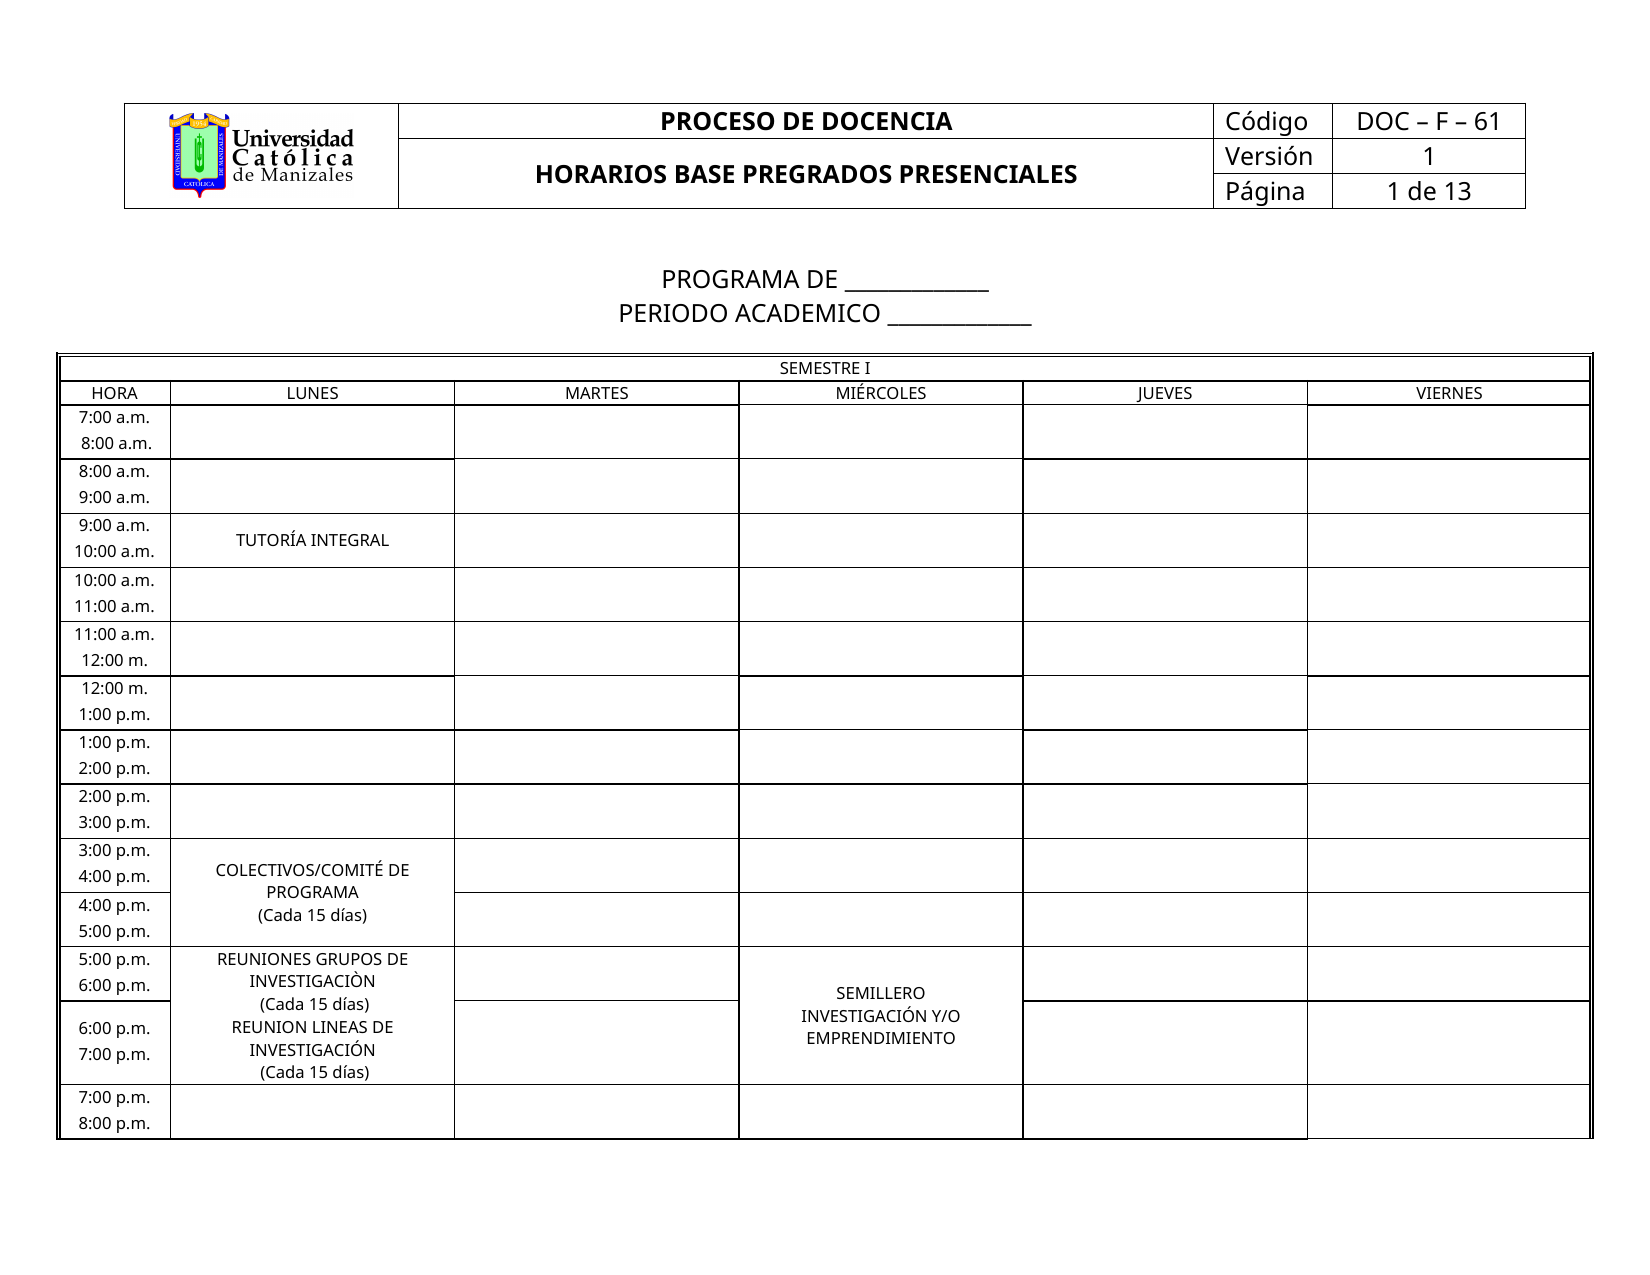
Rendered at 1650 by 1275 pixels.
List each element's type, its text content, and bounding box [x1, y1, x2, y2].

table_cell 11:00 a.m. 12:00 m. [61, 622, 170, 675]
table_cell [740, 514, 1022, 567]
table_cell [740, 459, 1022, 512]
table_cell [171, 460, 454, 512]
table_cell 1:00 p.m. 2:00 p.m. [61, 731, 170, 783]
table_cell 5:00 p.m. 6:00 p.m. [61, 947, 170, 1000]
table_cell [1308, 568, 1589, 621]
table_cell [1308, 1002, 1589, 1084]
table_cell [1308, 460, 1589, 512]
table_cell [1024, 568, 1307, 621]
table_cell [740, 622, 1022, 675]
table_cell [1024, 405, 1307, 458]
table_cell [1024, 460, 1307, 512]
table_cell [740, 730, 1022, 783]
table_cell [455, 893, 738, 946]
table_cell [740, 839, 1022, 892]
table_cell [455, 1001, 738, 1084]
table_cell 7:00 a.m. 8:00 a.m. [61, 406, 170, 458]
picture [169, 113, 354, 198]
table_cell MIÉRCOLES [740, 382, 1022, 404]
table_cell [1024, 622, 1307, 675]
table_cell LUNES [171, 382, 454, 404]
table_cell [1024, 947, 1307, 1000]
table_cell 6:00 p.m. 7:00 p.m. [61, 1002, 170, 1084]
table_cell [455, 1085, 738, 1138]
table_cell [1024, 1002, 1307, 1084]
table_header SEMESTRE I [61, 357, 1589, 380]
table_cell [455, 459, 738, 512]
table_cell HORA [61, 382, 170, 404]
table_cell [740, 568, 1022, 621]
table_cell [1308, 784, 1589, 837]
table_cell [1308, 622, 1589, 675]
table_cell 9:00 a.m. 10:00 a.m. [61, 514, 170, 567]
table_cell REUNIONES GRUPOS DE INVESTIGACIÒN (Cada 15 días) REUNION LINEAS DE INVESTIGACIÓN (Cada 15 días) [171, 947, 454, 1084]
table_cell [171, 731, 454, 783]
text PROGRAMA DE _____________ [59, 262, 1591, 296]
table_cell [171, 1085, 454, 1138]
table_cell [455, 406, 738, 458]
table_cell [740, 785, 1022, 837]
table_cell [1308, 730, 1589, 783]
table_cell [455, 514, 738, 567]
table_cell [1024, 785, 1307, 837]
table_cell [1024, 676, 1307, 729]
table_cell [455, 785, 738, 837]
table_cell COLECTIVOS/COMITÉ DE PROGRAMA (Cada 15 días) [171, 839, 454, 946]
table_cell 12:00 m. 1:00 p.m. [61, 677, 170, 729]
table_cell [1024, 839, 1307, 892]
table_cell [1308, 1085, 1589, 1138]
table_cell 4:00 p.m. 5:00 p.m. [61, 893, 170, 946]
table_cell [1024, 893, 1307, 946]
table_cell [1308, 839, 1589, 892]
table_cell [1024, 731, 1307, 783]
table_cell 3:00 p.m. 4:00 p.m. [61, 839, 170, 892]
table_cell [455, 839, 738, 892]
table_cell [1308, 677, 1589, 729]
table_cell VIERNES [1308, 382, 1589, 404]
table_cell [171, 785, 454, 837]
table_cell [455, 676, 738, 729]
table_cell [455, 947, 738, 1000]
table_cell 8:00 a.m. 9:00 a.m. [61, 460, 170, 512]
table_cell [1024, 1085, 1307, 1138]
table_cell [740, 893, 1022, 946]
table_cell TUTORÍA INTEGRAL [171, 514, 454, 567]
table_cell [1308, 893, 1589, 946]
table_cell [455, 622, 738, 675]
table_cell [171, 677, 454, 729]
table_cell [1024, 514, 1307, 567]
table_cell [1308, 947, 1589, 1000]
table_cell 7:00 p.m. 8:00 p.m. [61, 1085, 170, 1138]
table_cell SEMILLERO INVESTIGACIÓN Y/O EMPRENDIMIENTO [740, 947, 1022, 1084]
table_cell MARTES [455, 382, 738, 404]
table_cell [455, 568, 738, 621]
table_cell 2:00 p.m. 3:00 p.m. [61, 785, 170, 837]
table_cell [740, 405, 1022, 458]
table_cell [1308, 406, 1589, 458]
table_cell [740, 1085, 1022, 1138]
table_cell [171, 622, 454, 675]
table_cell [171, 568, 454, 621]
table_cell [1308, 514, 1589, 567]
table_cell [455, 731, 738, 783]
table_cell JUEVES [1024, 382, 1307, 404]
text PERIODO ACADEMICO _____________ [59, 296, 1591, 330]
table_cell 10:00 a.m. 11:00 a.m. [61, 568, 170, 621]
table_cell [171, 406, 454, 458]
table_cell [740, 677, 1022, 729]
